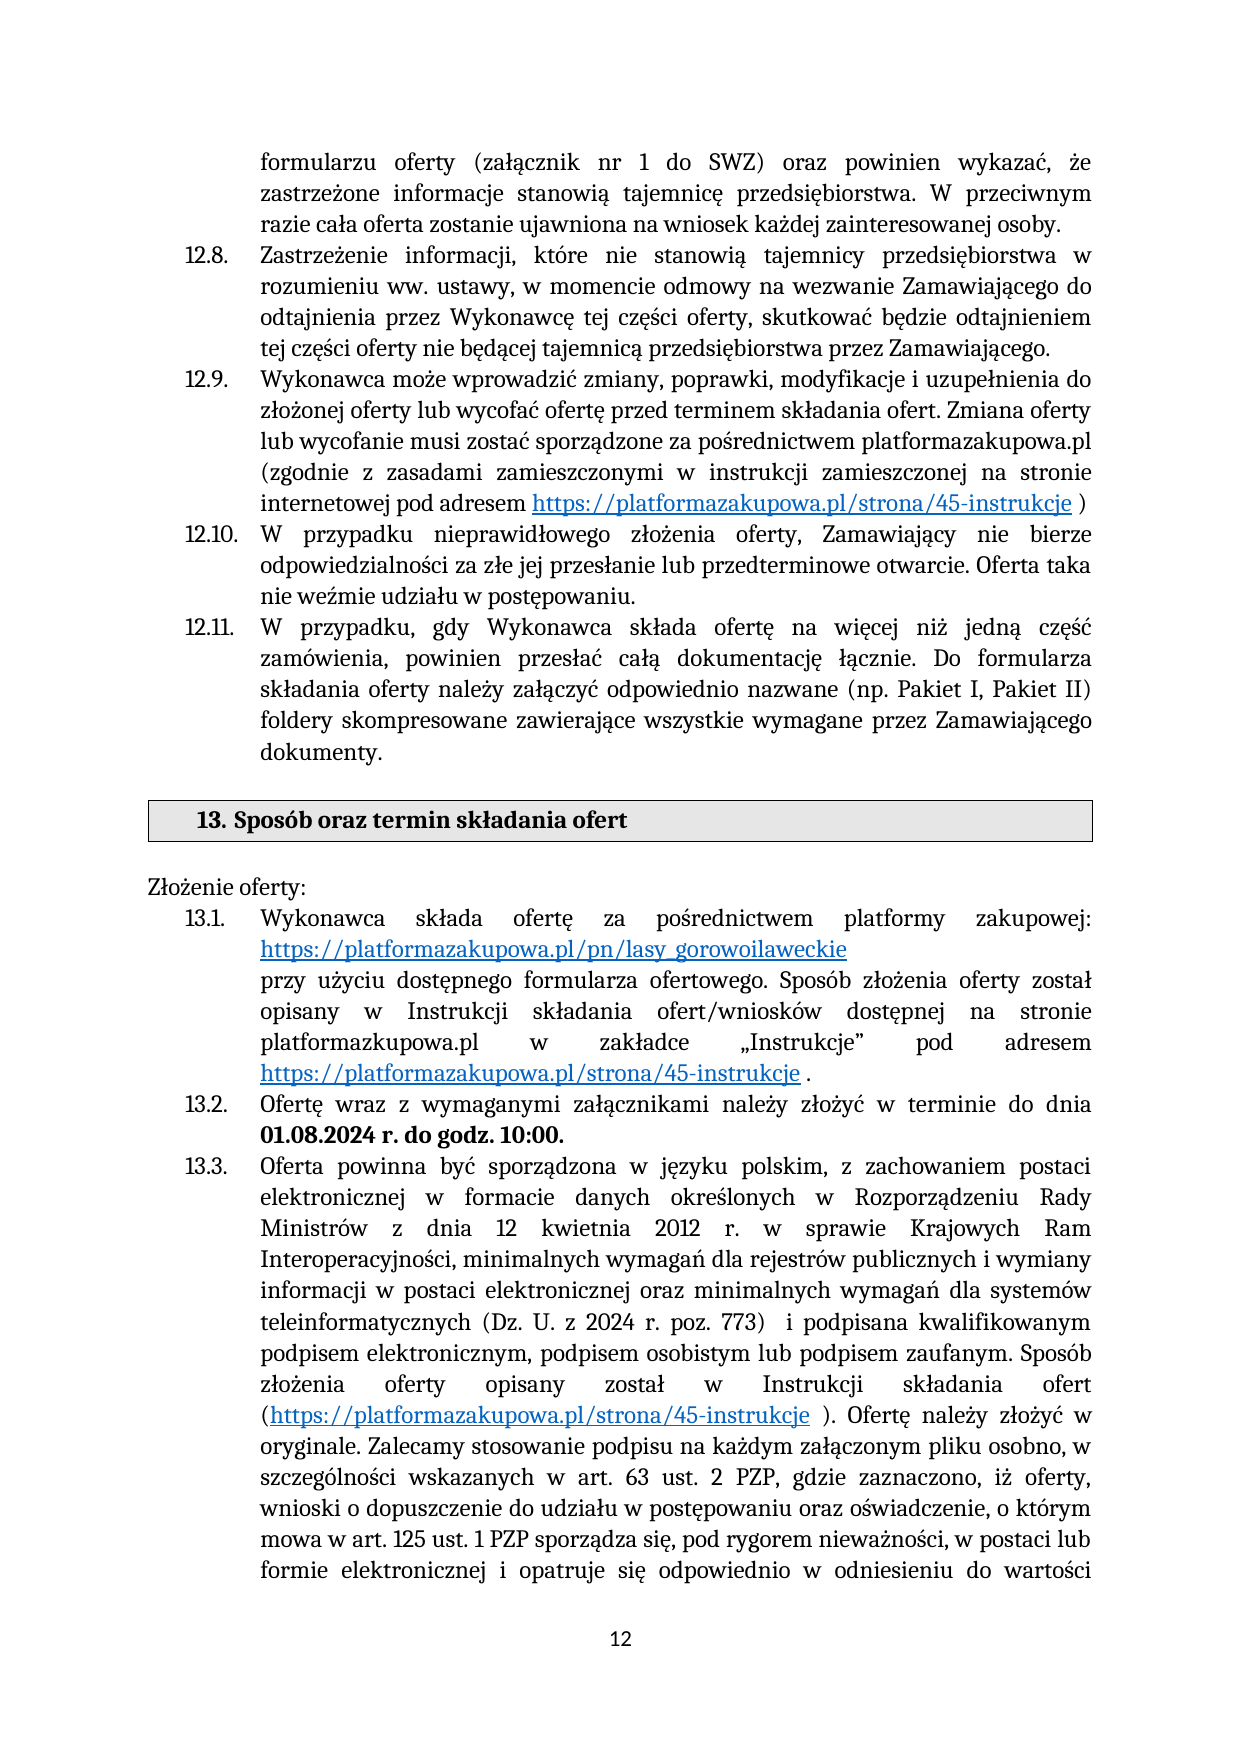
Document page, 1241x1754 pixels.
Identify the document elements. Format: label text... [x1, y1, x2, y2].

list Wykonawca może wprowadzić zmiany, poprawki, modyfikacje i uzupełnienia do złożonej oferty lub wycofać ofertę przed terminem składania ofert. Zmiana oferty lub wycofanie musi zostać sporządzone za pośrednictwem platformazakupowa.pl (zgodnie z zasadami zamieszczonymi w instrukcji zamieszczonej na stronie internetowej pod adresem https://platformazakupowa.pl/strona/45-instrukcje ) [185, 365, 1093, 518]
table_header Sposób oraz termin składania ofert [149, 801, 1092, 841]
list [185, 1152, 1093, 1584]
list Zastrzeżenie informacji, które nie stanowią tajemnicy przedsiębiorstwa w rozumieniu ww. ustawy, w momencie odmowy na wezwanie Zamawiającego do odtajnienia przez Wykonawcę tej części oferty, skutkować będzie odtajnieniem tej części oferty nie będącej tajemnicą przedsiębiorstwa przez Zamawiającego. [185, 241, 1093, 363]
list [185, 148, 1093, 238]
list W przypadku, gdy Wykonawca składa ofertę na więcej niż jedną część zamówienia, powinien przesłać całą dokumentację łącznie. Do formularza składania oferty należy załączyć odpowiednio nazwane (np. Pakiet I, Pakiet II) foldery skompresowane zawierające wszystkie wymagane przez Zamawiającego dokumenty. [185, 613, 1093, 766]
list Ofertę wraz z wymaganymi załącznikami należy złożyć w terminie do dnia 01.08.2024 r. do godz. 10:00. [185, 1090, 1093, 1150]
list W przypadku nieprawidłowego złożenia oferty, Zamawiający nie bierze odpowiedzialności za złe jej przesłanie lub przedterminowe otwarcie. Oferta taka nie weźmie udziału w postępowaniu. [185, 520, 1093, 611]
text Złożenie oferty: [148, 873, 1093, 902]
list przy użyciu dostępnego formularza ofertowego. Sposób złożenia oferty został opisany w Instrukcji składania ofert/wniosków dostępnej na stronie platformazkupowa.pl w zakładce „Instrukcje” pod adresem https://platformazakupowa.pl/strona/45-instrukcje . [260, 966, 1093, 1088]
list Wykonawca składa ofertę za pośrednictwem platformy zakupowej: https://platformazakupowa.pl/pn/lasy_gorowoilaweckie [185, 904, 1093, 964]
